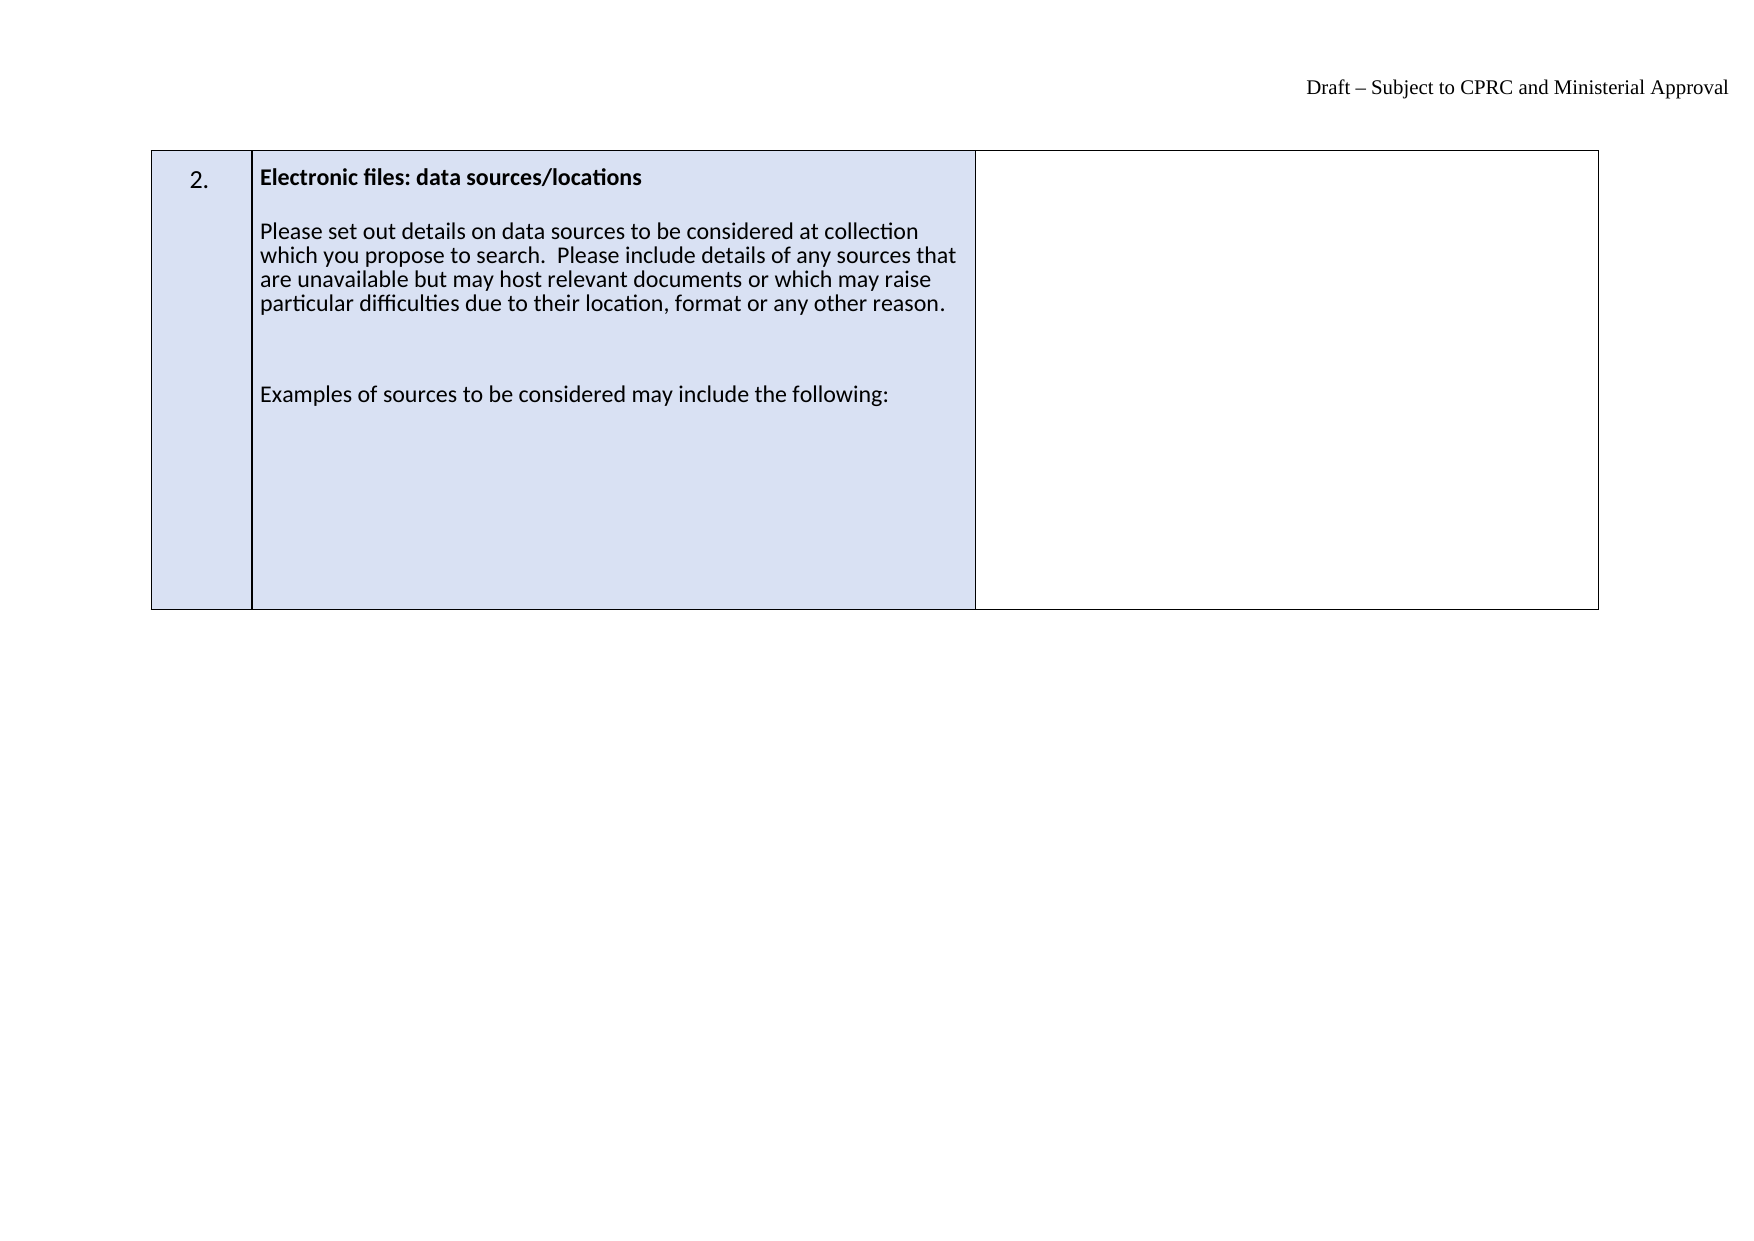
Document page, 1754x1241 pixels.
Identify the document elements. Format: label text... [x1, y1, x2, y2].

table_cell [152, 151, 251, 609]
table_cell Electronic files: data sources/locations Please set out details on data sources to be considered at collection which you propose to search. Please include details of any sources that are unavailable but may host relevant documents or which may raise particular difficulties due to their location, format or any other reason. Examples of sources to be considered may include the following: [253, 151, 975, 609]
table_cell [976, 151, 1598, 609]
